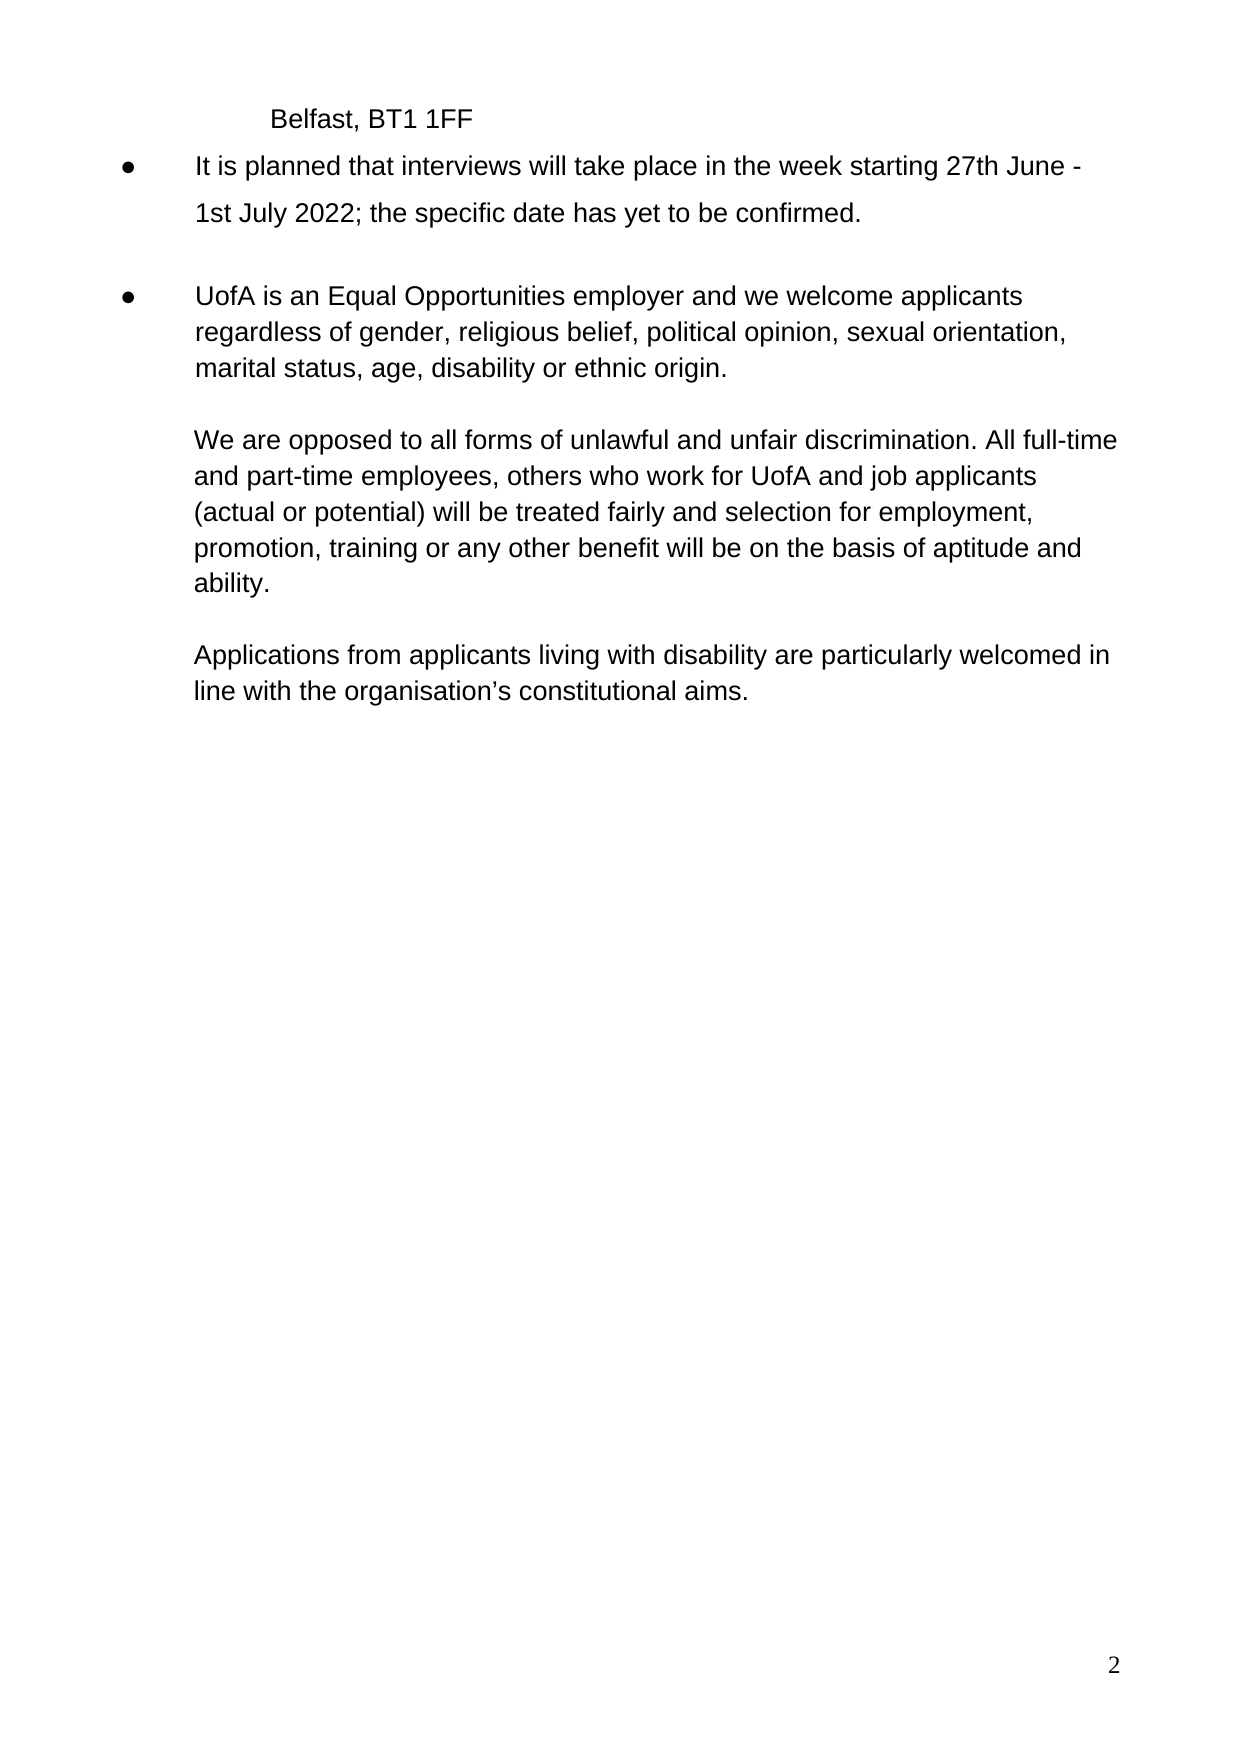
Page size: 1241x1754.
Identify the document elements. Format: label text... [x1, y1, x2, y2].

list It is planned that interviews will take place in the week starting 27th June - 1st July 2022; the specific date has yet to be confirmed. [120, 150, 1120, 228]
text Applications from applicants living with disability are particularly welcomed in line with the organisation’s constitutional aims. [194, 639, 1120, 707]
text We are opposed to all forms of unlawful and unfair discrimination. All full-time and part-time employees, others who work for UofA and job applicants (actual or potential) will be treated fairly and selection for employment, promotion, training or any other benefit will be on the basis of aptitude and ability. [194, 424, 1120, 599]
list UofA is an Equal Opportunities employer and we welcome applicants regardless of gender, religious belief, political opinion, sexual orientation, marital status, age, disability or ethnic origin. [120, 280, 1120, 383]
text Belfast, BT1 1FF [270, 103, 1120, 135]
